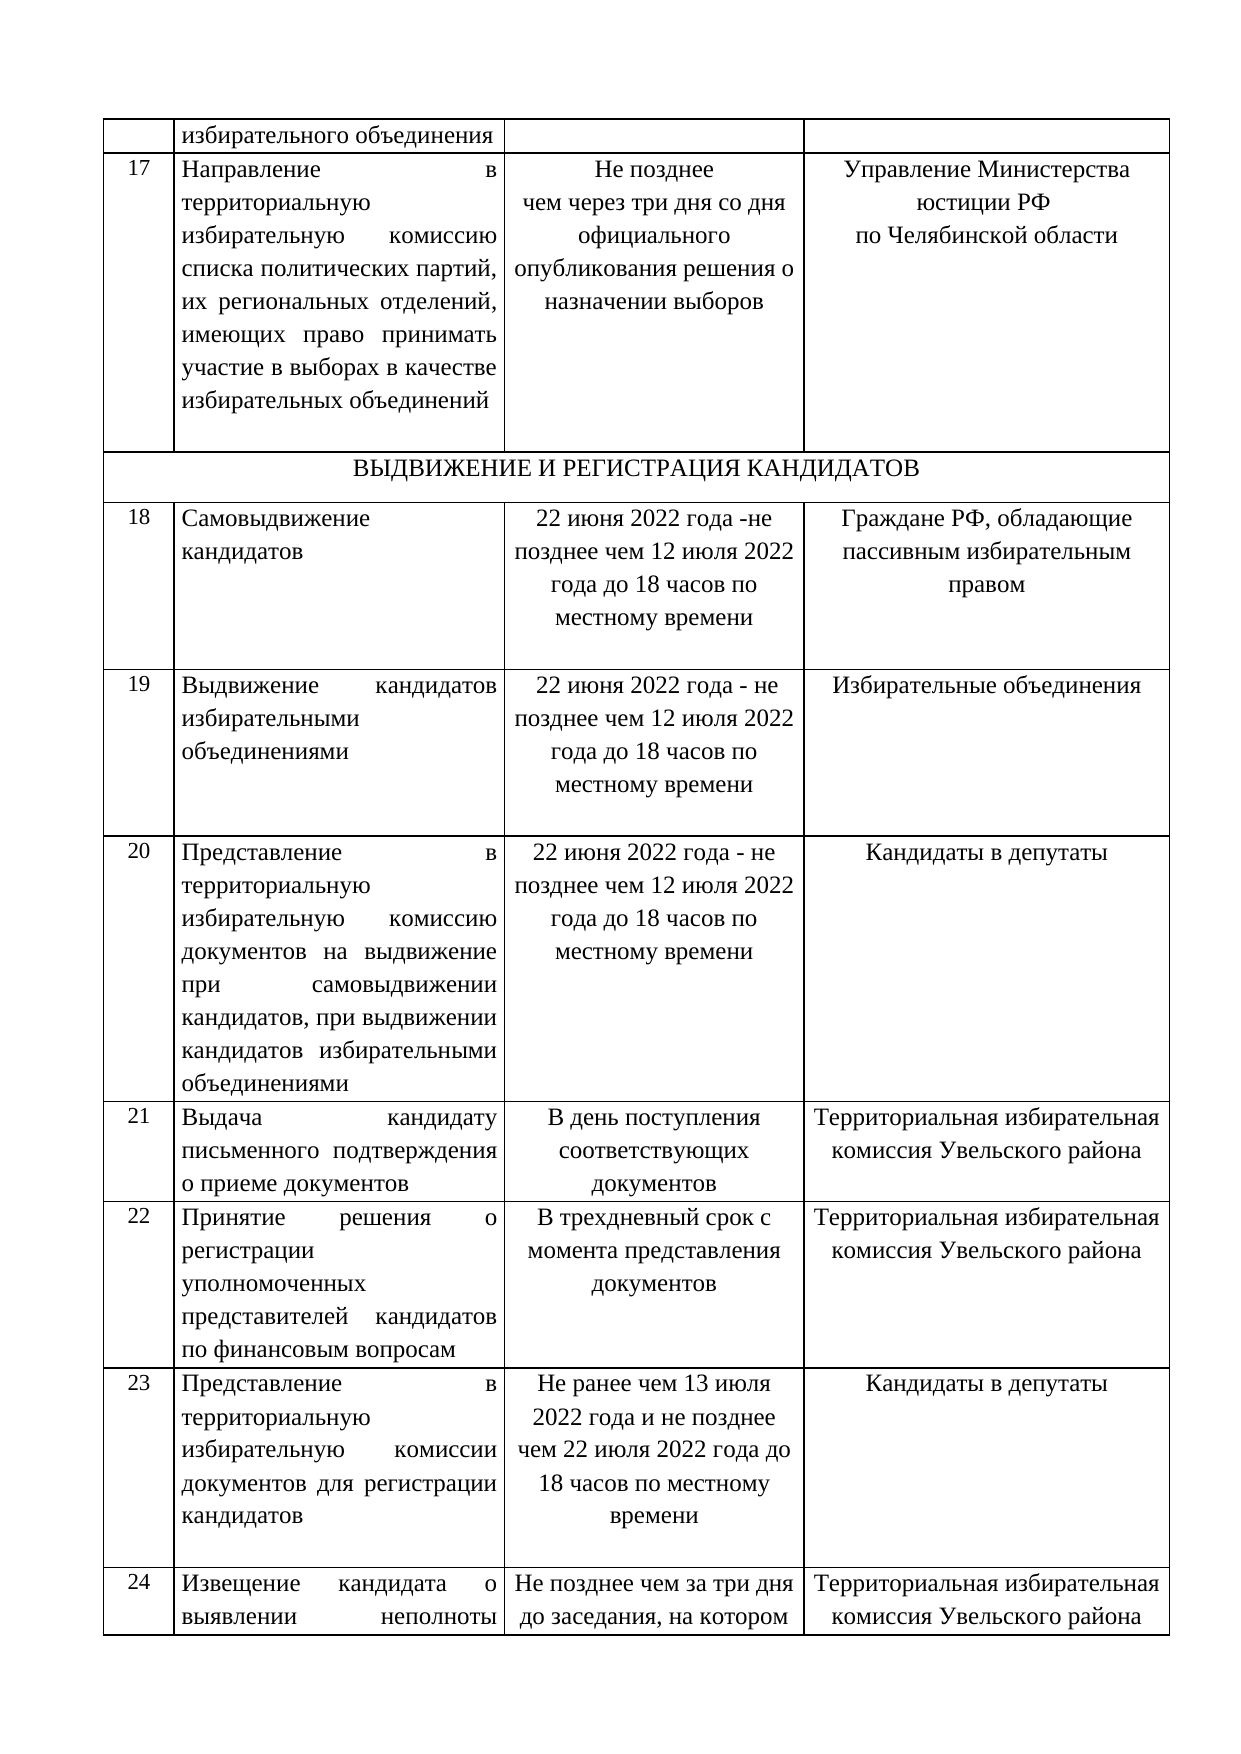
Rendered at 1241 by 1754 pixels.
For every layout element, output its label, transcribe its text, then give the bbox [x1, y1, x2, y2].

table_cell Избирательные объединения [805, 670, 1169, 835]
table_cell Представление в территориальную избирательную комиссию документов на выдвижение при самовыдвижении кандидатов, при выдвижении кандидатов избирательными объединениями [175, 837, 504, 1101]
table_cell Выдача кандидату письменного подтверждения о приеме документов [175, 1102, 504, 1201]
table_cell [805, 120, 1169, 152]
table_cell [805, 1568, 1169, 1634]
table_cell 22 [104, 1202, 173, 1367]
table_cell 17 [104, 154, 173, 451]
table_cell Принятие решения о регистрации уполномоченных представителей кандидатов по финансовым вопросам [175, 1202, 504, 1367]
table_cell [505, 120, 803, 152]
table_cell ВЫДВИЖЕНИЕ И РЕГИСТРАЦИЯ КАНДИДАТОВ [104, 453, 1169, 502]
table_cell Территориальная избирательная комиссия Увельского района [805, 1202, 1169, 1367]
table_cell 24 [104, 1568, 173, 1634]
table_cell 22 июня 2022 года -не позднее чем 12 июля 2022 года до 18 часов по местному времени [505, 503, 803, 668]
table_cell Представление в территориальную избирательную комиссии документов для регистрации кандидатов [175, 1369, 504, 1567]
table_cell 21 [104, 1102, 173, 1201]
table_cell Самовыдвижение кандидатов [175, 503, 504, 668]
table_cell Граждане РФ, обладающие пассивным избирательным правом [805, 503, 1169, 668]
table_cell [505, 1568, 803, 1634]
table_cell 19 [104, 670, 173, 835]
table_cell Кандидаты в депутаты [805, 1369, 1169, 1567]
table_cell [175, 1568, 504, 1634]
table_cell 20 [104, 837, 173, 1101]
table_cell 16 [104, 120, 173, 152]
table_cell Выдвижение кандидатов избирательными объединениями [175, 670, 504, 835]
table_cell Кандидаты в депутаты [805, 837, 1169, 1101]
table_cell Территориальная избирательная комиссия Увельского района [805, 1102, 1169, 1201]
table_cell 22 июня 2022 года - не позднее чем 12 июля 2022 года до 18 часов по местному времени [505, 837, 803, 1101]
table_cell 18 [104, 503, 173, 668]
table_cell Не позднее чем через три дня со дня официального опубликования решения о назначении выборов [505, 154, 803, 451]
table_cell В трехдневный срок с момента представления документов [505, 1202, 803, 1367]
table_cell 22 июня 2022 года - не позднее чем 12 июля 2022 года до 18 часов по местному времени [505, 670, 803, 835]
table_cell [175, 120, 504, 152]
table_cell 23 [104, 1369, 173, 1567]
table_cell Направление в территориальную избирательную комиссию списка политических партий, их региональных отделений, имеющих право принимать участие в выборах в качестве избирательных объединений [175, 154, 504, 451]
table_cell Управление Министерства юстиции РФ по Челябинской области [805, 154, 1169, 451]
table_cell Не ранее чем 13 июля 2022 года и не позднее чем 22 июля 2022 года до 18 часов по местному времени [505, 1369, 803, 1567]
table_cell В день поступления соответствующих документов [505, 1102, 803, 1201]
